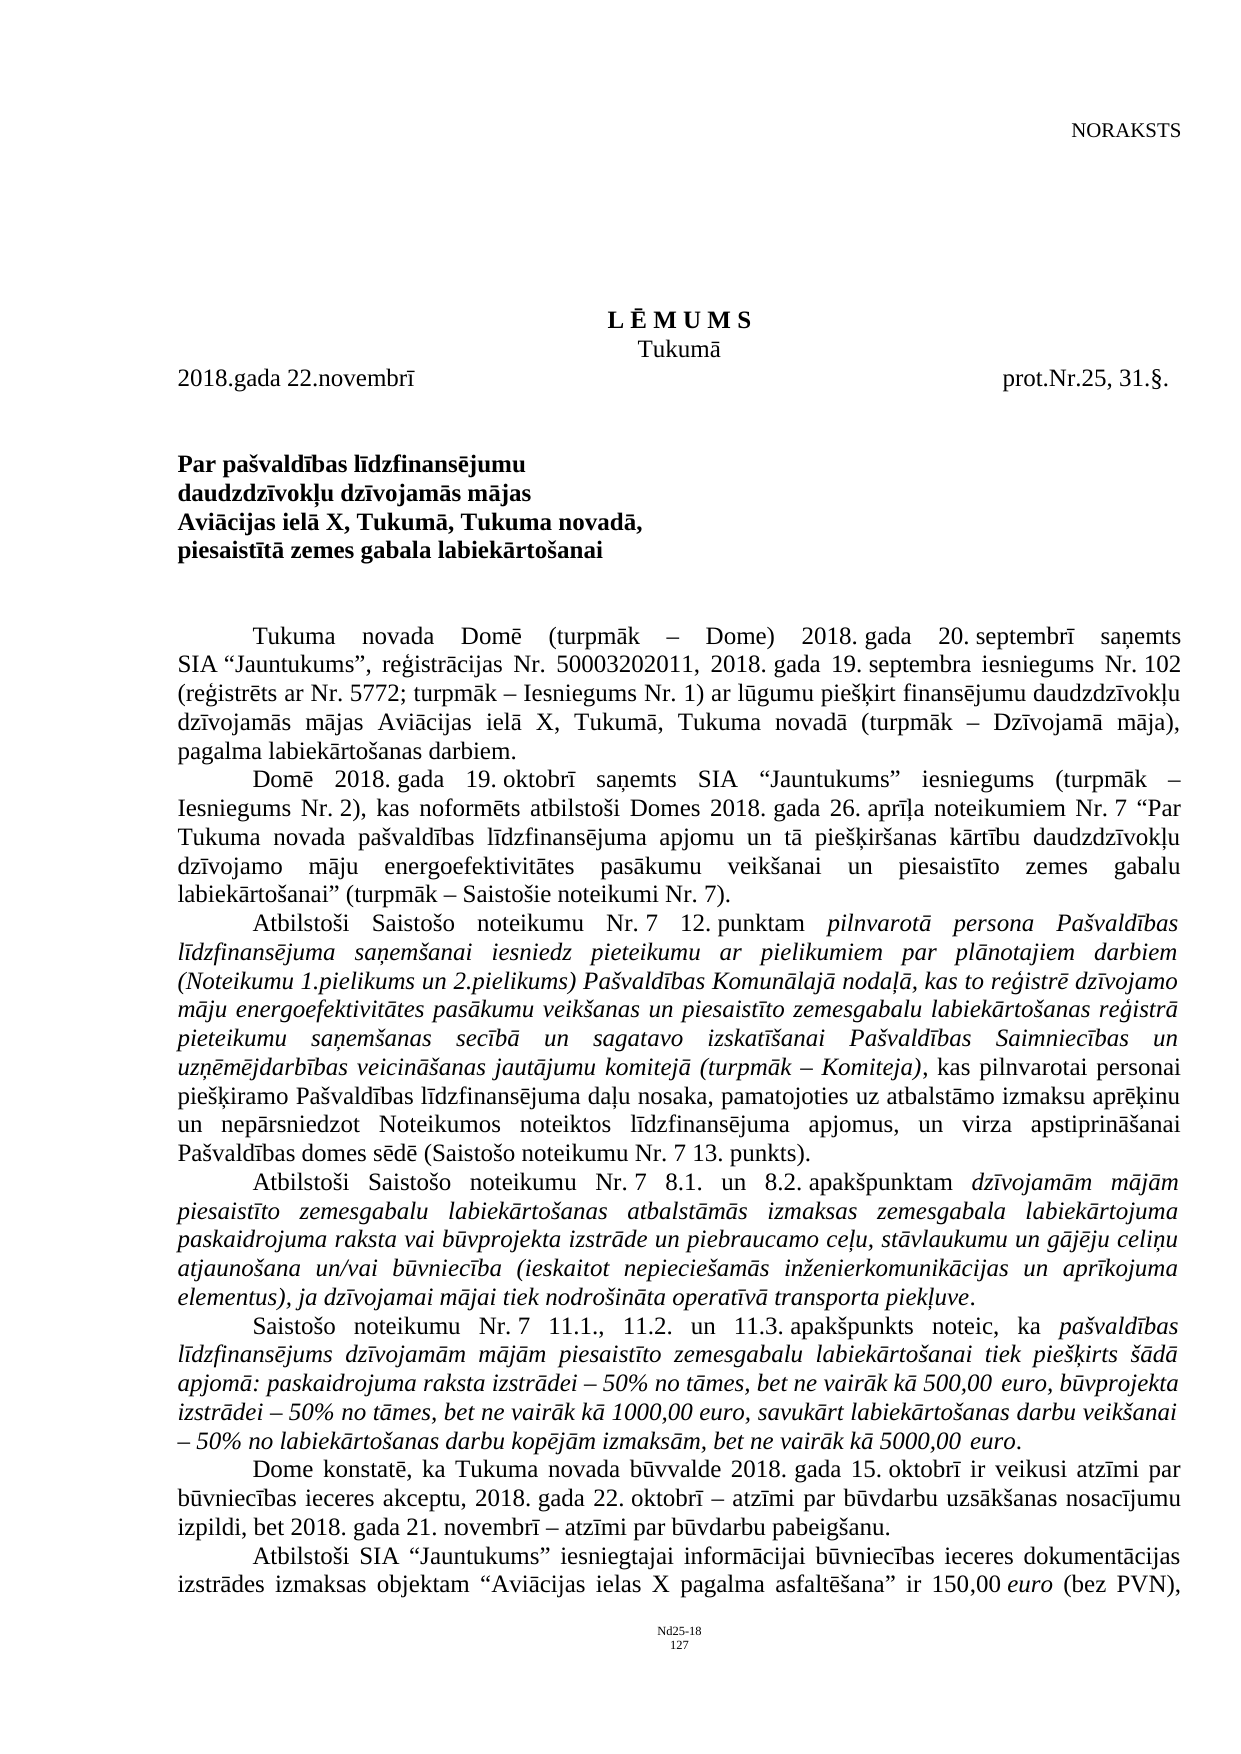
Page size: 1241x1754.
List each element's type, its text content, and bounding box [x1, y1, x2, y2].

text L Ē M U M S [177, 305, 1181, 334]
text Domē 2018. gada 19. oktobrī saņemts SIA “Jauntukums” iesniegums (turpmāk – Iesniegums Nr. 2), kas noformēts atbilstoši Domes 2018. gada 26. aprīļa noteikumiem Nr. 7 “Par Tukuma novada pašvaldības līdzfinansējuma apjomu un tā piešķiršanas kārtību daudzdzīvokļu dzīvojamo māju energoefektivitātes pasākumu veikšanai un piesaistīto zemes gabalu labiekārtošanai” (turpmāk – Saistošie noteikumi Nr. 7). [177, 764, 1181, 908]
text piesaistītā zemes gabala labiekārtošanai [177, 535, 1181, 564]
text NORAKSTS [177, 118, 1181, 142]
text Aviācijas ielā X, Tukumā, Tukuma novadā, [177, 507, 1181, 535]
text Par pašvaldības līdzfinansējumu [177, 449, 1181, 478]
text daudzdzīvokļu dzīvojamās mājas [177, 478, 1181, 507]
text Tukumā [177, 334, 1181, 363]
text Dome konstatē, ka Tukuma novada būvvalde 2018. gada 15. oktobrī ir veikusi atzīmi par būvniecības ieceres akceptu, 2018. gada 22. oktobrī – atzīmi par būvdarbu uzsākšanas nosacījumu izpildi, bet 2018. gada 21. novembrī – atzīmi par būvdarbu pabeigšanu. [177, 1454, 1181, 1541]
text Atbilstoši Saistošo noteikumu Nr. 7 12. punktam pilnvarotā persona Pašvaldības līdzfinansējuma saņemšanai iesniedz pieteikumu ar pielikumiem par plānotajiem darbiem (Noteikumu 1.pielikums un 2.pielikums) Pašvaldības Komunālajā nodaļā, kas to reģistrē dzīvojamo māju energoefektivitātes pasākumu veikšanas un piesaistīto zemesgabalu labiekārtošanas reģistrā pieteikumu saņemšanas secībā un sagatavo izskatīšanai Pašvaldības Saimniecības un uzņēmējdarbības veicināšanas jautājumu komitejā (turpmāk – Komiteja), kas pilnvarotai personai piešķiramo Pašvaldības līdzfinansējuma daļu nosaka, pamatojoties uz atbalstāmo izmaksu aprēķinu un nepārsniedzot Noteikumos noteiktos līdzfinansējuma apjomus, un virza apstiprināšanai Pašvaldības domes sēdē (Saistošo noteikumu Nr. 7 13. punkts). [177, 908, 1181, 1167]
text 2018.gada 22.novembrī prot.Nr.25, 31.§. [177, 363, 1181, 392]
text Tukuma novada Domē (turpmāk – Dome) 2018. gada 20. septembrī saņemts SIA “Jauntukums”, reģistrācijas Nr. 50003202011, 2018. gada 19. septembra iesniegums Nr. 102 (reģistrēts ar Nr. 5772; turpmāk – Iesniegums Nr. 1) ar lūgumu piešķirt finansējumu daudzdzīvokļu dzīvojamās mājas Aviācijas ielā X, Tukumā, Tukuma novadā (turpmāk – Dzīvojamā māja), pagalma labiekārtošanas darbiem. [177, 621, 1181, 764]
text Atbilstoši Saistošo noteikumu Nr. 7 8.1. un 8.2. apakšpunktam dzīvojamām mājām piesaistīto zemesgabalu labiekārtošanas atbalstāmās izmaksas zemesgabala labiekārtojuma paskaidrojuma raksta vai būvprojekta izstrāde un piebraucamo ceļu, stāvlaukumu un gājēju celiņu atjaunošana un/vai būvniecība (ieskaitot nepieciešamās inženierkomunikācijas un aprīkojuma elementus), ja dzīvojamai mājai tiek nodrošināta operatīvā transporta piekļuve. [177, 1167, 1181, 1311]
text Saistošo noteikumu Nr. 7 11.1., 11.2. un 11.3. apakšpunkts noteic, ka pašvaldības līdzfinansējums dzīvojamām mājām piesaistīto zemesgabalu labiekārtošanai tiek piešķirts šādā apjomā: paskaidrojuma raksta izstrādei – 50% no tāmes, bet ne vairāk kā 500,00 euro, būvprojekta izstrādei – 50% no tāmes, bet ne vairāk kā 1000,00 euro, savukārt labiekārtošanas darbu veikšanai – 50% no labiekārtošanas darbu kopējām izmaksām, bet ne vairāk kā 5000,00 euro. [177, 1311, 1181, 1454]
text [177, 1541, 1181, 1598]
